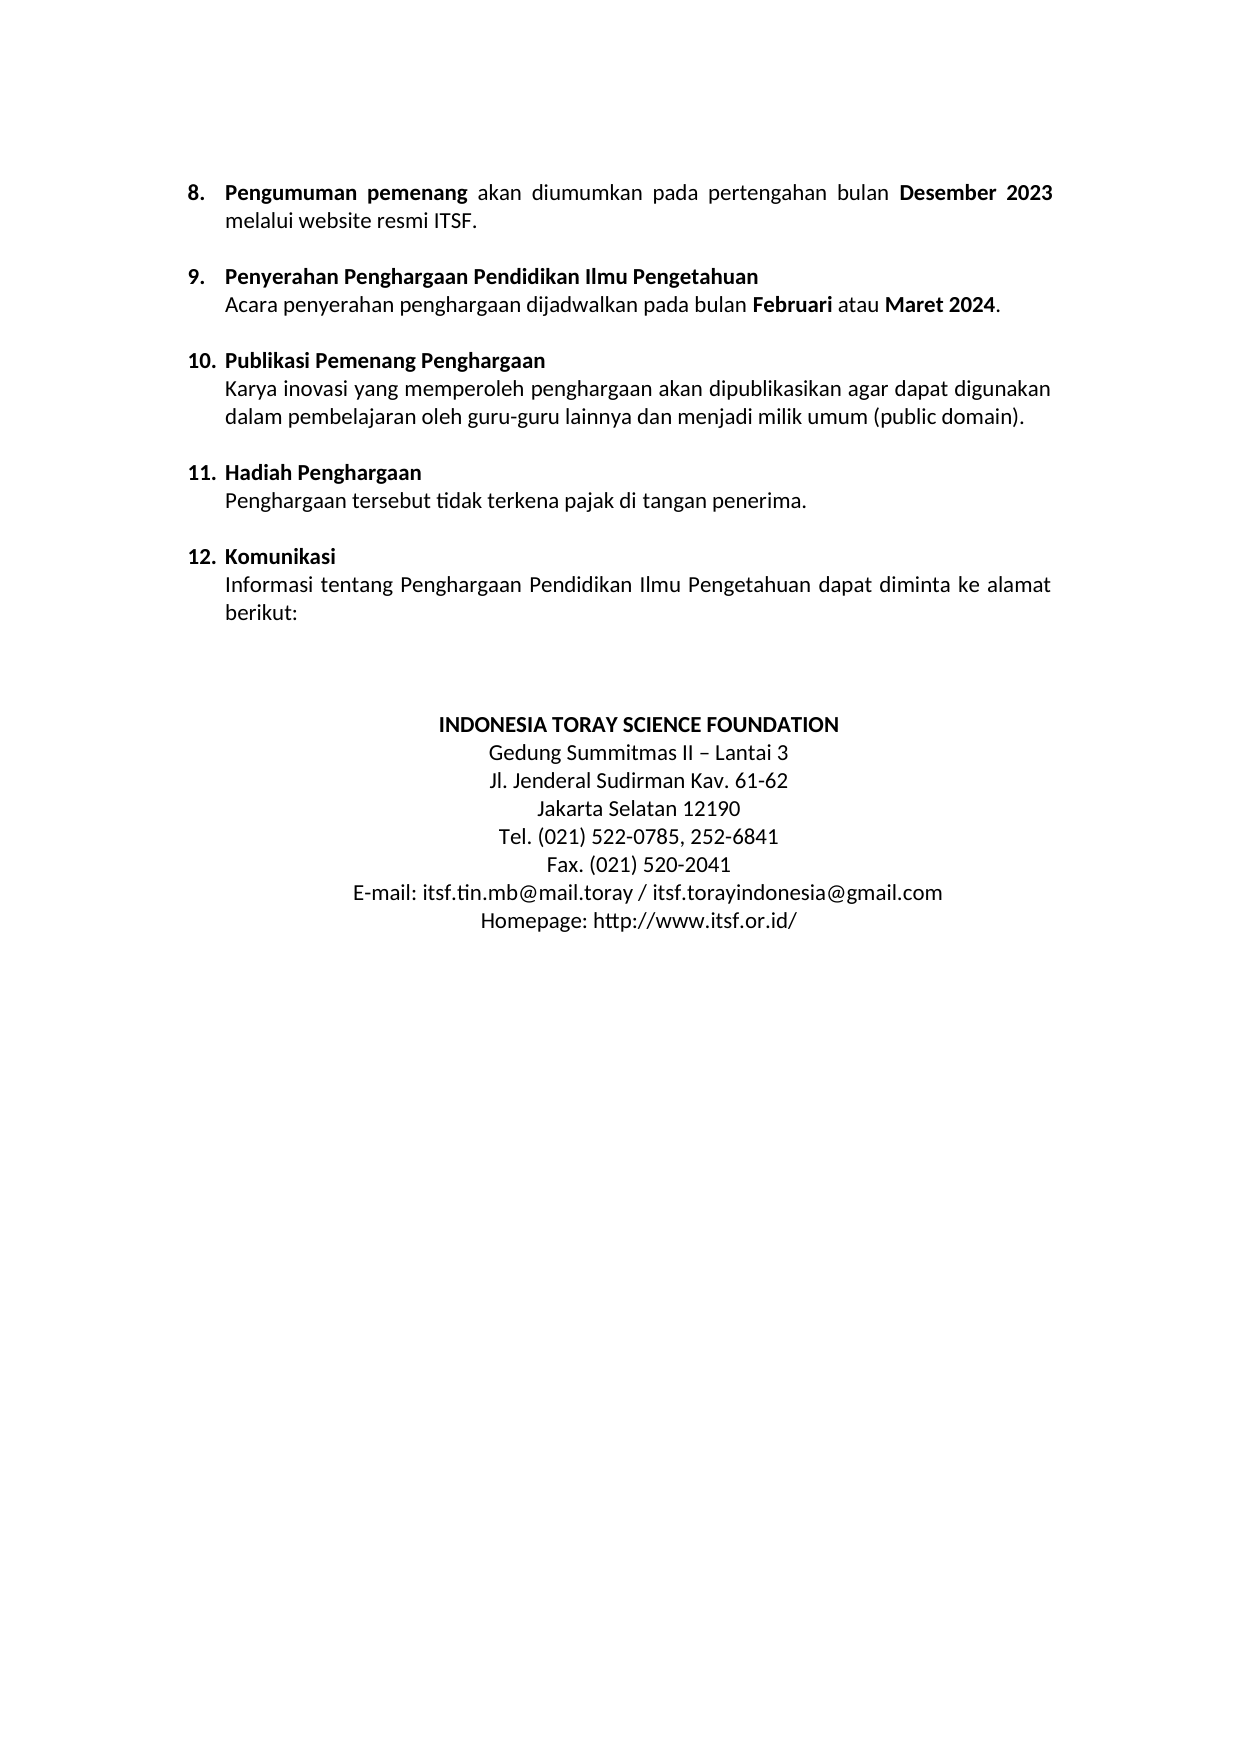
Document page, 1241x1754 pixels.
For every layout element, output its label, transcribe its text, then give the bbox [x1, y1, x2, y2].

text Gedung Summitmas II – Lantai 3 [225, 738, 1053, 766]
text Jl. Jenderal Sudirman Kav. 61-62 [225, 766, 1053, 794]
text Karya inovasi yang memperoleh penghargaan akan dipublikasikan agar dapat digunakan dalam pembelajaran oleh guru-guru lainnya dan menjadi milik umum (public domain). [225, 374, 1053, 430]
list Publikasi Pemenang Penghargaan [187, 346, 1053, 374]
list Penyerahan Penghargaan Pendidikan Ilmu Pengetahuan [187, 262, 1053, 290]
list Hadiah Penghargaan [187, 458, 1053, 486]
text Jakarta Selatan 12190 [225, 794, 1053, 822]
text Fax. (021) 520-2041 [225, 851, 1053, 878]
text INDONESIA TORAY SCIENCE FOUNDATION [225, 710, 1053, 738]
list Pengumuman pemenang akan diumumkan pada pertengahan bulan Desember 2023 melalui website resmi ITSF. [187, 178, 1053, 234]
text Informasi tentang Penghargaan Pendidikan Ilmu Pengetahuan dapat diminta ke alamat berikut: [225, 570, 1053, 626]
text Homepage: http://www.itsf.or.id/ [225, 907, 1053, 934]
text Acara penyerahan penghargaan dijadwalkan pada bulan Februari atau Maret 2024. [225, 290, 1053, 318]
list E-mail: itsf.tin.mb@mail.toray / itsf.torayindonesia@gmail.com [337, 878, 1053, 907]
text Tel. (021) 522-0785, 252-6841 [225, 822, 1053, 851]
text Penghargaan tersebut tidak terkena pajak di tangan penerima. [225, 486, 1053, 514]
list Komunikasi [187, 542, 1053, 570]
